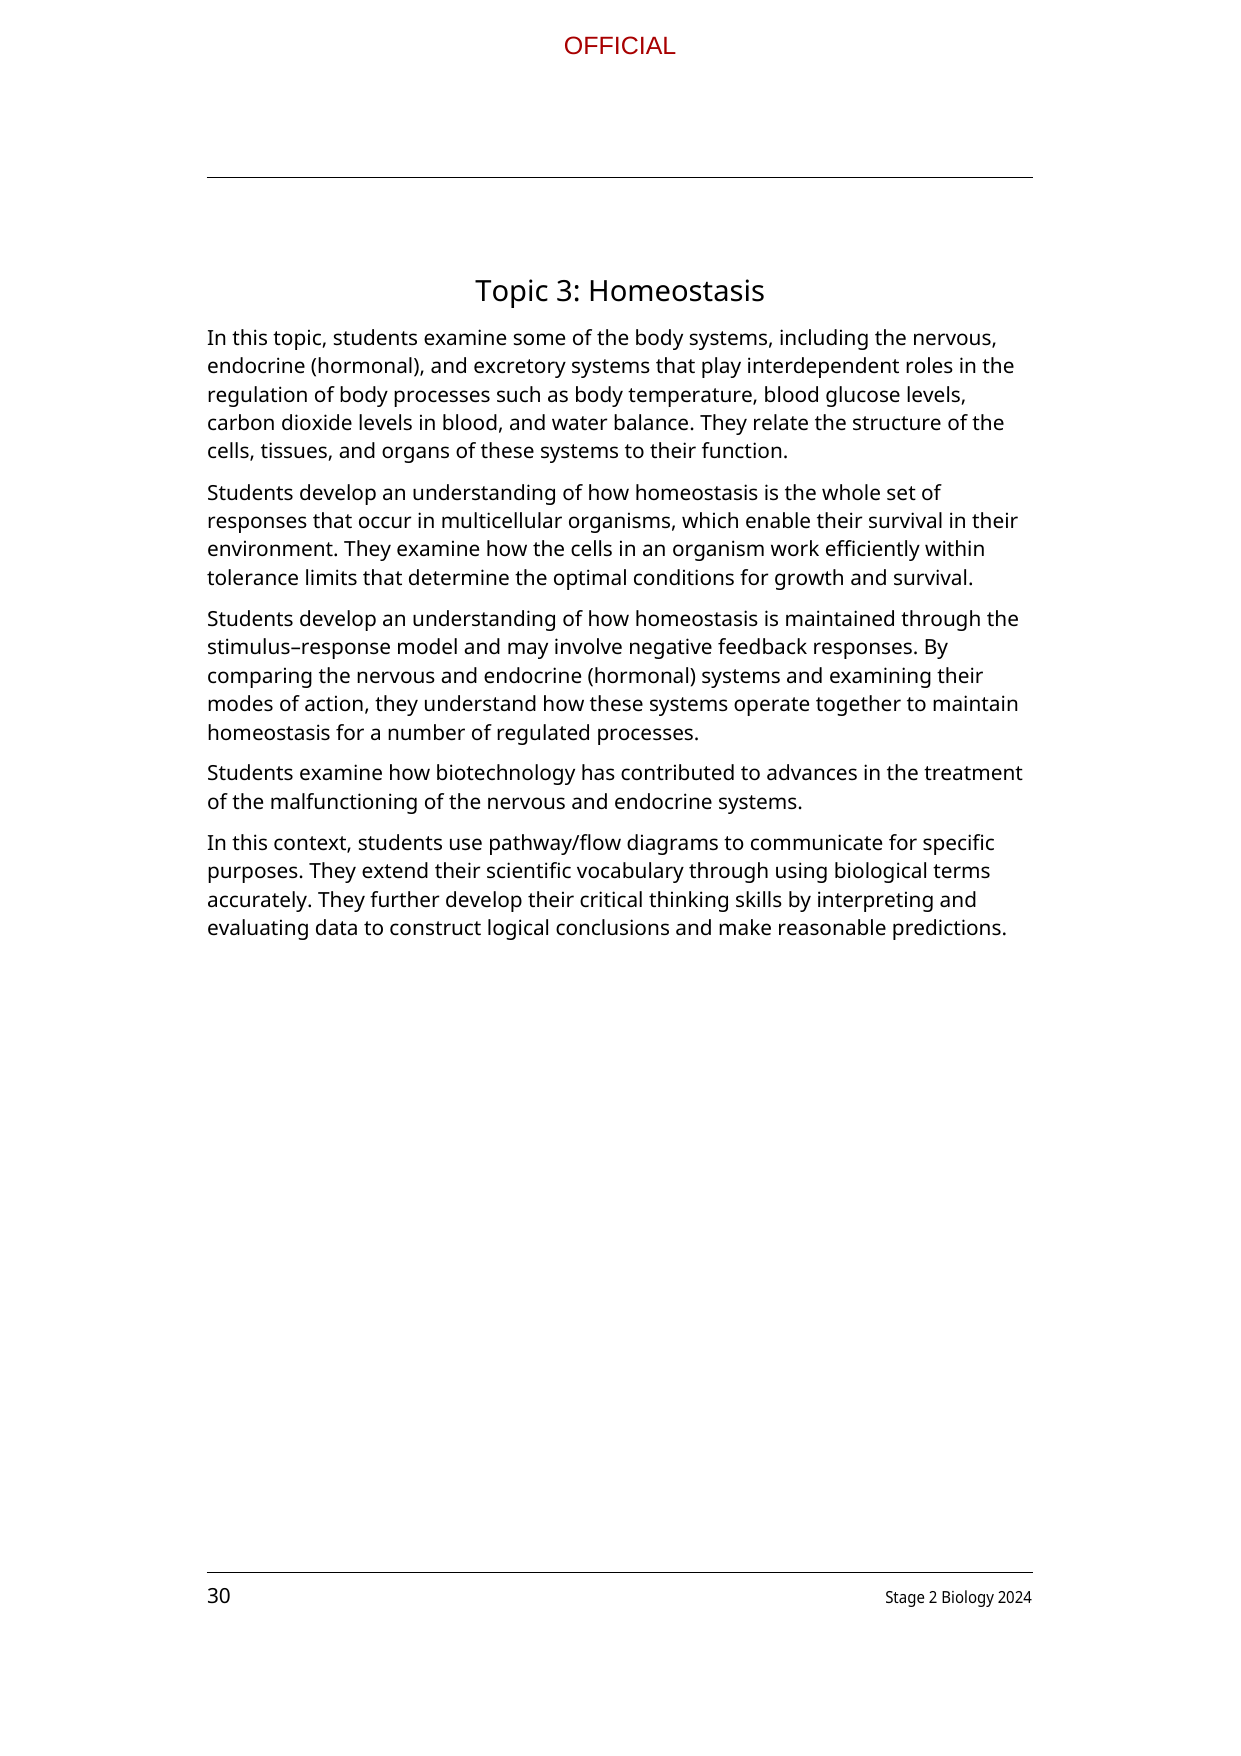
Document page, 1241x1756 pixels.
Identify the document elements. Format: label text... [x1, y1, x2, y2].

text In this topic, students examine some of the body systems, including the nervous, endocrine (hormonal), and excretory systems that play interdependent roles in the regulation of body processes such as body temperature, blood glucose levels, carbon dioxide levels in blood, and water balance. They relate the structure of the cells, tissues, and organs of these systems to their function. [207, 323, 1033, 465]
text Students examine how biotechnology has contributed to advances in the treatment of the malfunctioning of the nervous and endocrine systems. [207, 758, 1033, 815]
text Topic 3: Homeostasis [207, 271, 1033, 310]
text In this context, students use pathway/flow diagrams to communicate for specific purposes. They extend their scientific vocabulary through using biological terms accurately. They further develop their critical thinking skills by interpreting and evaluating data to construct logical conclusions and make reasonable predictions. [207, 828, 1033, 942]
text Students develop an understanding of how homeostasis is the whole set of responses that occur in multicellular organisms, which enable their survival in their environment. They examine how the cells in an organism work efficiently within tolerance limits that determine the optimal conditions for growth and survival. [207, 478, 1033, 591]
text Students develop an understanding of how homeostasis is maintained through the stimulus–response model and may involve negative feedback responses. By comparing the nervous and endocrine (hormonal) systems and examining their modes of action, they understand how these systems operate together to maintain homeostasis for a number of regulated processes. [207, 604, 1033, 746]
